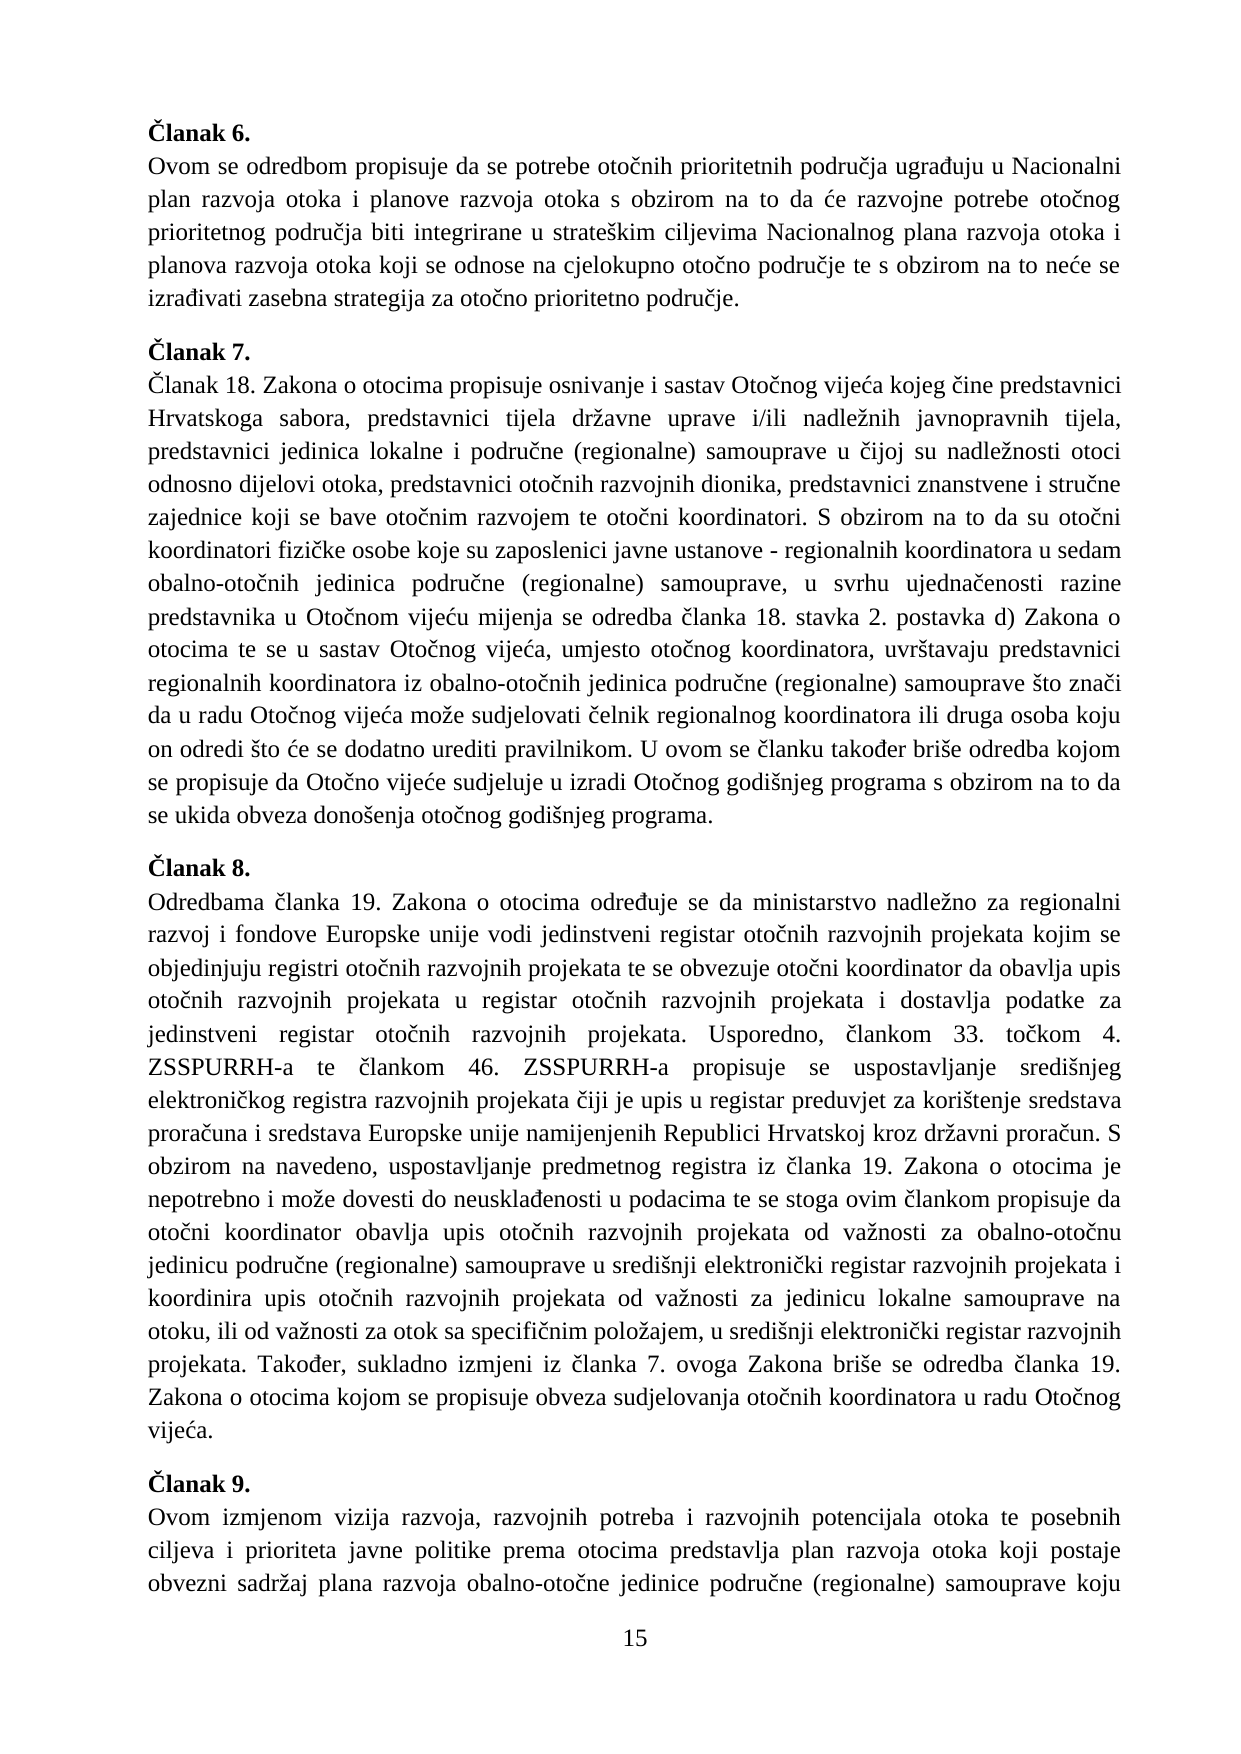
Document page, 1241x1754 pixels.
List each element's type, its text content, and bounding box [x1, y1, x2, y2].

subtitle Članak 7. [148, 337, 1122, 366]
subtitle Članak 9. [148, 1469, 1122, 1497]
text Ovom se odredbom propisuje da se potrebe otočnih prioritetnih područja ugrađuju u Nacionalni plan razvoja otoka i planove razvoja otoka s obzirom na to da će razvojne potrebe otočnog prioritetnog područja biti integrirane u strateškim ciljevima Nacionalnog plana razvoja otoka i planova razvoja otoka koji se odnose na cjelokupno otočno područje te s obzirom na to neće se izrađivati zasebna strategija za otočno prioritetno područje. [148, 151, 1122, 312]
subtitle Članak 6. [148, 118, 1122, 147]
text Članak 18. Zakona o otocima propisuje osnivanje i sastav Otočnog vijeća kojeg čine predstavnici Hrvatskoga sabora, predstavnici tijela državne uprave i/ili nadležnih javnopravnih tijela, predstavnici jedinica lokalne i područne (regionalne) samouprave u čijoj su nadležnosti otoci odnosno dijelovi otoka, predstavnici otočnih razvojnih dionika, predstavnici znanstvene i stručne zajednice koji se bave otočnim razvojem te otočni koordinatori. S obzirom na to da su otočni koordinatori fizičke osobe koje su zaposlenici javne ustanove - regionalnih koordinatora u sedam obalno-otočnih jedinica područne (regionalne) samouprave, u svrhu ujednačenosti razine predstavnika u Otočnom vijeću mijenja se odredba članka 18. stavka 2. postavka d) Zakona o otocima te se u sastav Otočnog vijeća, umjesto otočnog koordinatora, uvrštavaju predstavnici regionalnih koordinatora iz obalno-otočnih jedinica područne (regionalne) samouprave što znači da u radu Otočnog vijeća može sudjelovati čelnik regionalnog koordinatora ili druga osoba koju on odredi što će se dodatno urediti pravilnikom. U ovom se članku također briše odredba kojom se propisuje da Otočno vijeće sudjeluje u izradi Otočnog godišnjeg programa s obzirom na to da se ukida obveza donošenja otočnog godišnjeg programa. [148, 370, 1122, 828]
subtitle Članak 8. [148, 853, 1122, 882]
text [148, 1502, 1122, 1597]
text Odredbama članka 19. Zakona o otocima određuje se da ministarstvo nadležno za regionalni razvoj i fondove Europske unije vodi jedinstveni registar otočnih razvojnih projekata kojim se objedinjuju registri otočnih razvojnih projekata te se obvezuje otočni koordinator da obavlja upis otočnih razvojnih projekata u registar otočnih razvojnih projekata i dostavlja podatke za jedinstveni registar otočnih razvojnih projekata. Usporedno, člankom 33. točkom 4. ZSSPURRH-a te člankom 46. ZSSPURRH-a propisuje se uspostavljanje središnjeg elektroničkog registra razvojnih projekata čiji je upis u registar preduvjet za korištenje sredstava proračuna i sredstava Europske unije namijenjenih Republici Hrvatskoj kroz državni proračun. S obzirom na navedeno, uspostavljanje predmetnog registra iz članka 19. Zakona o otocima je nepotrebno i može dovesti do neusklađenosti u podacima te se stoga ovim člankom propisuje da otočni koordinator obavlja upis otočnih razvojnih projekata od važnosti za obalno-otočnu jedinicu područne (regionalne) samouprave u središnji elektronički registar razvojnih projekata i koordinira upis otočnih razvojnih projekata od važnosti za jedinicu lokalne samouprave na otoku, ili od važnosti za otok sa specifičnim položajem, u središnji elektronički registar razvojnih projekata. Također, sukladno izmjeni iz članka 7. ovoga Zakona briše se odredba članka 19. Zakona o otocima kojom se propisuje obveza sudjelovanja otočnih koordinatora u radu Otočnog vijeća. [148, 887, 1122, 1444]
